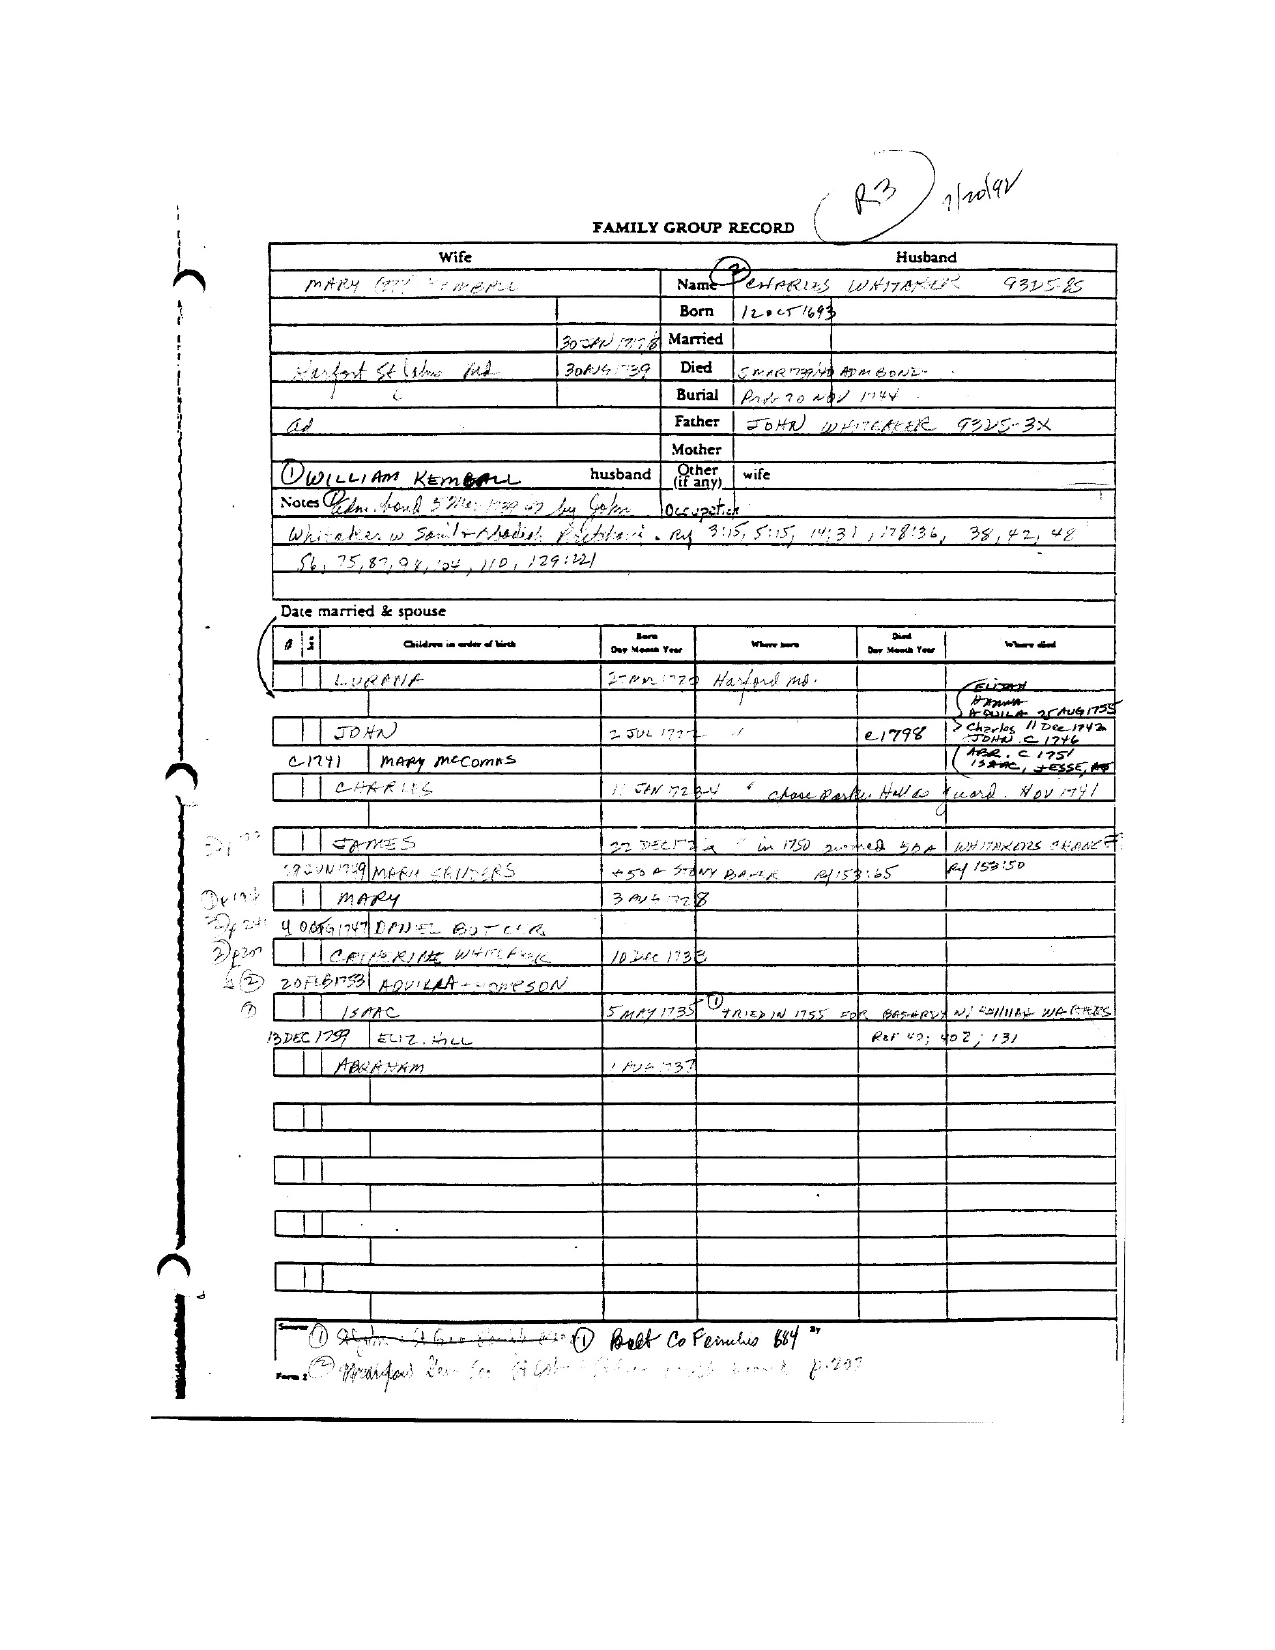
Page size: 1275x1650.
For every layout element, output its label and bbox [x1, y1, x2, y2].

picture [150, 150, 1125, 1423]
